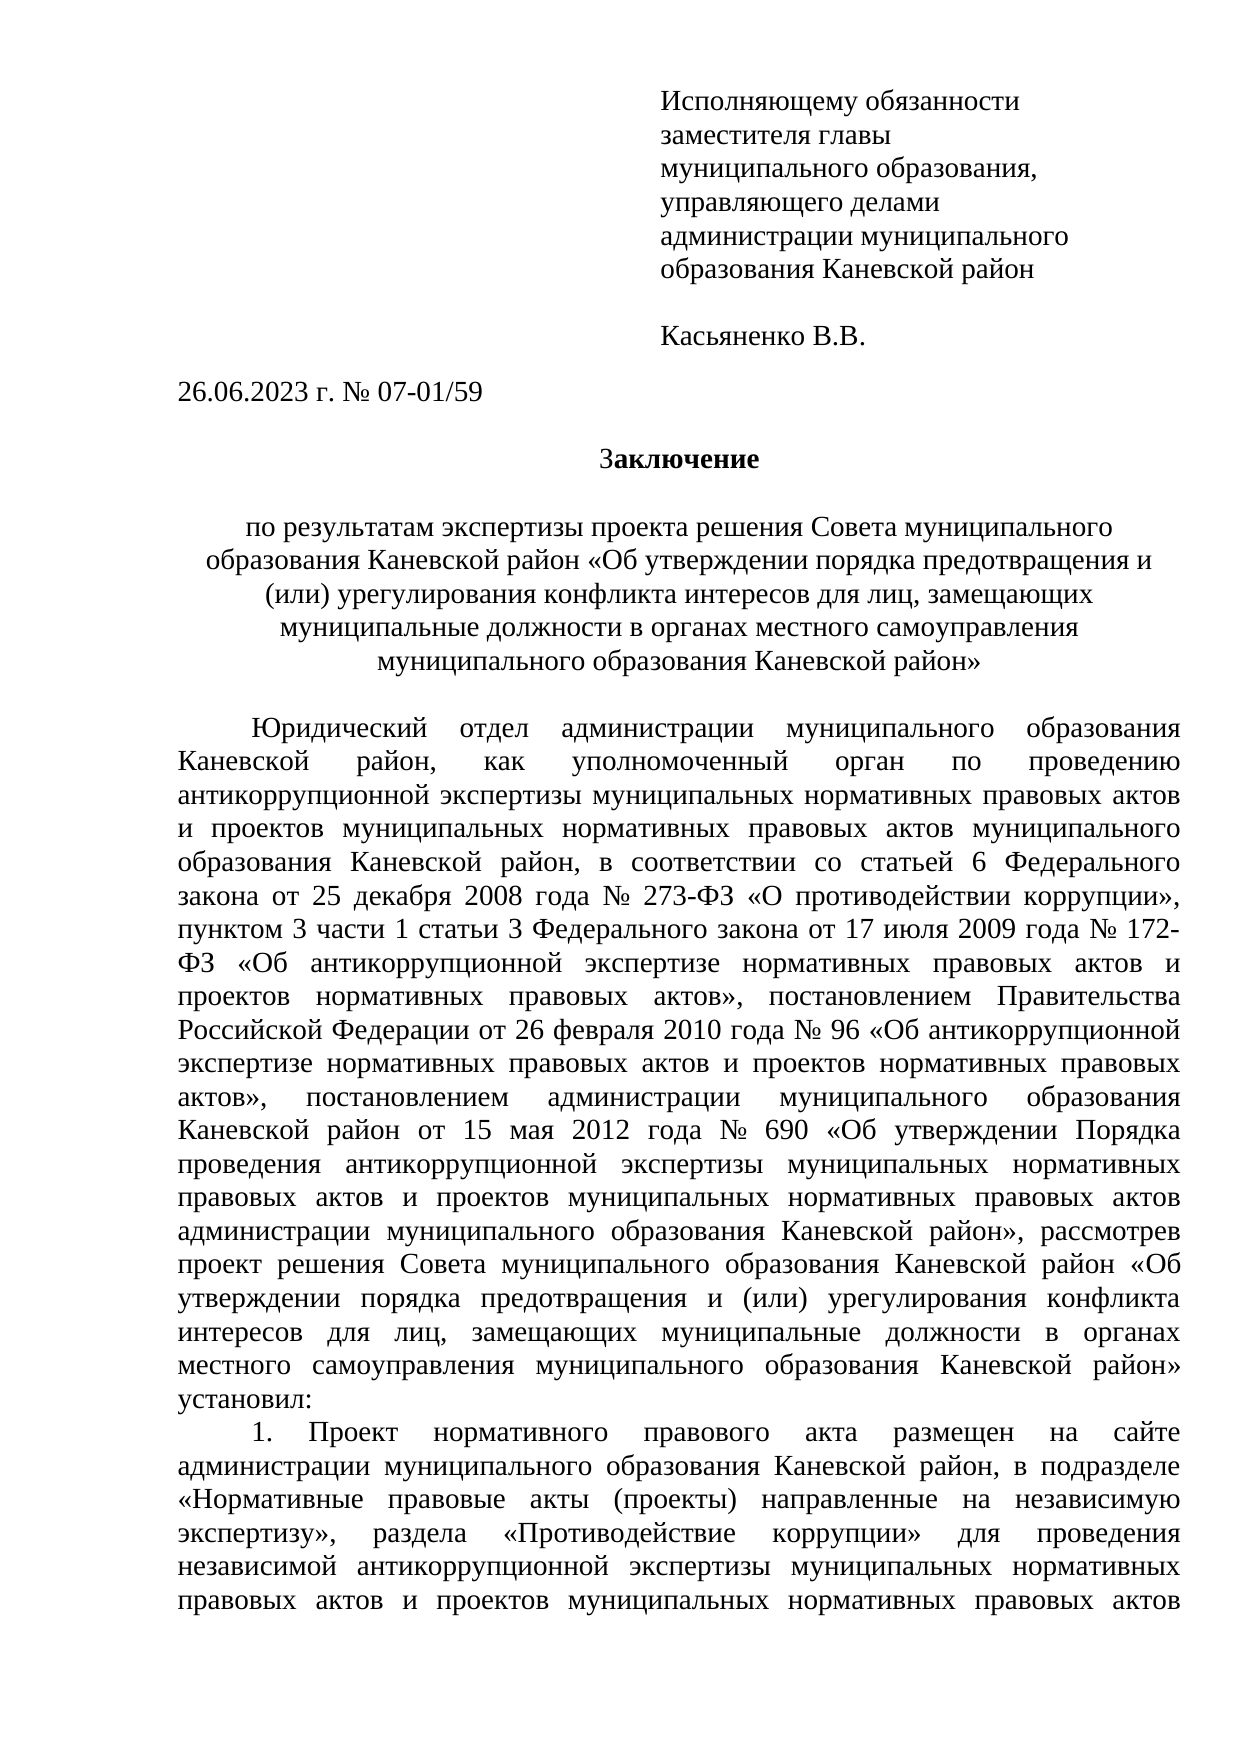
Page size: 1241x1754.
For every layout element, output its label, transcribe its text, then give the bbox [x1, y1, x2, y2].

text Заключение [177, 442, 1181, 475]
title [177, 1414, 1181, 1616]
text по результатам экспертизы проекта решения Совета муниципального образования Каневской район «Об утверждении порядка предотвращения и (или) урегулирования конфликта интересов для лиц, замещающих муниципальные должности в органах местного самоуправления муниципального образования Каневской район» [177, 509, 1181, 676]
title Юридический отдел администрации муниципального образования Каневской район, как уполномоченный орган по проведению антикоррупционной экспертизы муниципальных нормативных правовых актов и проектов муниципальных нормативных правовых актов муниципального образования Каневской район, в соответствии со статьей 6 Федерального закона от 25 декабря 2008 года № 273-ФЗ «О противодействии коррупции», пунктом 3 части 1 статьи 3 Федерального закона от 17 июля 2009 года № 172-ФЗ «Об антикоррупционной экспертизе нормативных правовых актов и проектов нормативных правовых актов», постановлением Правительства Российской Федерации от 26 февраля 2010 года № 96 «Об антикоррупционной экспертизе нормативных правовых актов и проектов нормативных правовых актов», постановлением администрации муниципального образования Каневской район от 15 мая 2012 года № 690 «Об утверждении Порядка проведения антикоррупционной экспертизы муниципальных нормативных правовых актов и проектов муниципальных нормативных правовых актов администрации муниципального образования Каневской район», рассмотрев проект решения Совета муниципального образования Каневской район «Об утверждении порядка предотвращения и (или) урегулирования конфликта интересов для лиц, замещающих муниципальные должности в органах местного самоуправления муниципального образования Каневской район» установил: [177, 710, 1181, 1414]
text 26.06.2023 г. № 07-01/59 [177, 118, 1181, 408]
